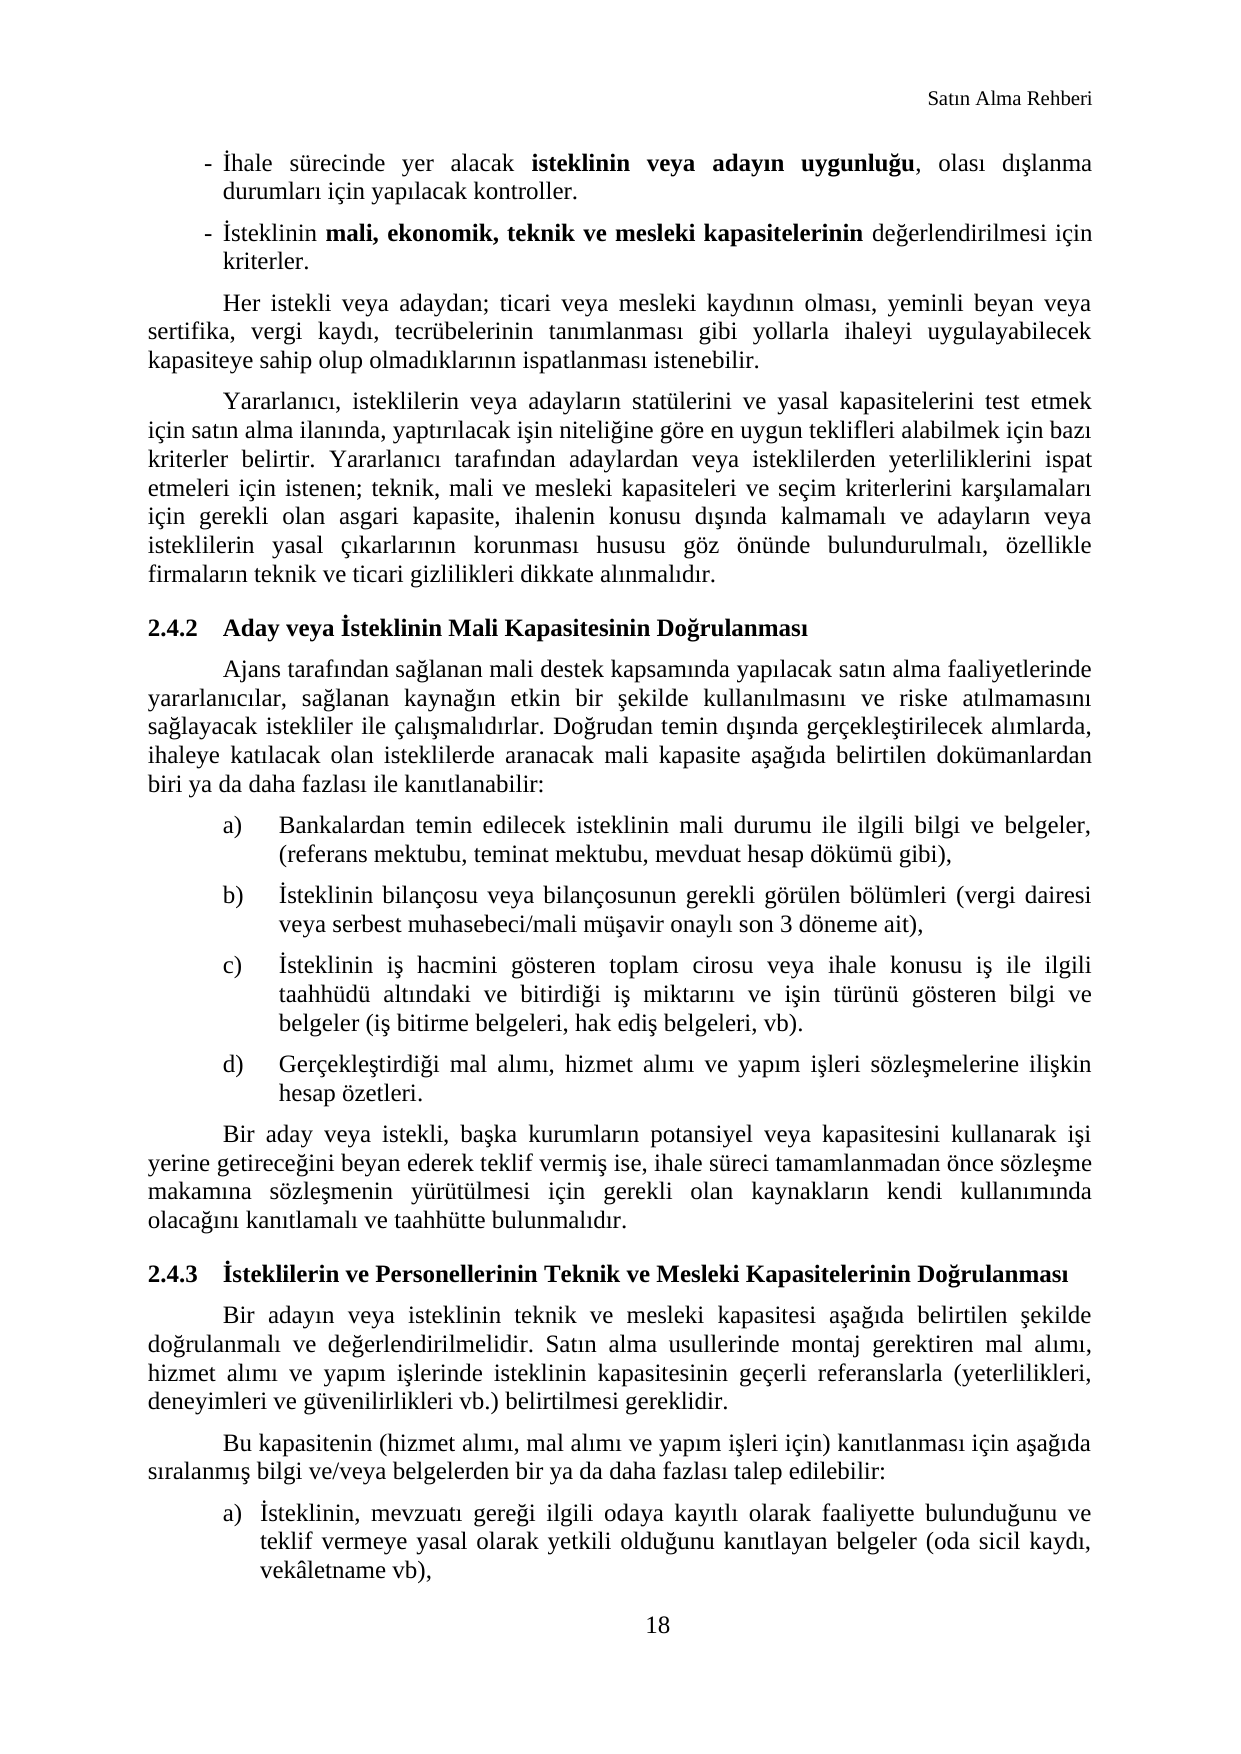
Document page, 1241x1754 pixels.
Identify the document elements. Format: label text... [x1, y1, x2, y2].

list İsteklinin mali, ekonomik, teknik ve mesleki kapasitelerinin değerlendirilmesi için kriterler. [204, 218, 1093, 275]
list İsteklinin, mevzuatı gereği ilgili odaya kayıtlı olarak faaliyette bulunduğunu ve teklif vermeye yasal olarak yetkili olduğunu kanıtlayan belgeler (oda sicil kaydı, vekâletname vb), [223, 1498, 1093, 1584]
list İhale sürecinde yer alacak isteklinin veya adayın uygunluğu, olası dışlanma durumları için yapılacak kontroller. [204, 148, 1093, 205]
subtitle İsteklilerin ve Personellerinin Teknik ve Mesleki Kapasitelerinin Doğrulanması [148, 1259, 1093, 1288]
text Bir adayın veya isteklinin teknik ve mesleki kapasitesi aşağıda belirtilen şekilde doğrulanmalı ve değerlendirilmelidir. Satın alma usullerinde montaj gerektiren mal alımı, hizmet alımı ve yapım işlerinde isteklinin kapasitesinin geçerli referanslarla (yeterlilikleri, deneyimleri ve güvenilirlikleri vb.) belirtilmesi gereklidir. [148, 1300, 1093, 1415]
list İsteklinin iş hacmini gösteren toplam cirosu veya ihale konusu iş ile ilgili taahhüdü altındaki ve bitirdiği iş miktarını ve işin türünü gösteren bilgi ve belgeler (iş bitirme belgeleri, hak ediş belgeleri, vb). [223, 950, 1093, 1036]
text Bu kapasitenin (hizmet alımı, mal alımı ve yapım işleri için) kanıtlanması için aşağıda sıralanmış bilgi ve/veya belgelerden bir ya da daha fazlası talep edilebilir: [148, 1428, 1093, 1485]
subtitle Aday veya İsteklinin Mali Kapasitesinin Doğrulanması [148, 613, 1093, 641]
text Ajans tarafından sağlanan mali destek kapsamında yapılacak satın alma faaliyetlerinde yararlanıcılar, sağlanan kaynağın etkin bir şekilde kullanılmasını ve riske atılmamasını sağlayacak istekliler ile çalışmalıdırlar. Doğrudan temin dışında gerçekleştirilecek alımlarda, ihaleye katılacak olan isteklilerde aranacak mali kapasite aşağıda belirtilen dokümanlardan biri ya da daha fazlası ile kanıtlanabilir: [148, 654, 1093, 798]
list Bankalardan temin edilecek isteklinin mali durumu ile ilgili bilgi ve belgeler, (referans mektubu, teminat mektubu, mevduat hesap dökümü gibi), [223, 810, 1093, 868]
text Yararlanıcı, isteklilerin veya adayların statülerini ve yasal kapasitelerini test etmek için satın alma ilanında, yaptırılacak işin niteliğine göre en uygun teklifleri alabilmek için bazı kriterler belirtir. Yararlanıcı tarafından adaylardan veya isteklilerden yeterliliklerini ispat etmeleri için istenen; teknik, mali ve mesleki kapasiteleri ve seçim kriterlerini karşılamaları için gerekli olan asgari kapasite, ihalenin konusu dışında kalmamalı ve adayların veya isteklilerin yasal çıkarlarının korunması hususu göz önünde bulundurulmalı, özellikle firmaların teknik ve ticari gizlilikleri dikkate alınmalıdır. [148, 386, 1093, 588]
list İsteklinin bilançosu veya bilançosunun gerekli görülen bölümleri (vergi dairesi veya serbest muhasebeci/mali müşavir onaylı son 3 döneme ait), [223, 880, 1093, 938]
text Her istekli veya adaydan; ticari veya mesleki kaydının olması, yeminli beyan veya sertifika, vergi kaydı, tecrübelerinin tanımlanması gibi yollarla ihaleyi uygulayabilecek kapasiteye sahip olup olmadıklarının ispatlanması istenebilir. [148, 288, 1093, 374]
list Gerçekleştirdiği mal alımı, hizmet alımı ve yapım işleri sözleşmelerine ilişkin hesap özetleri. [223, 1049, 1093, 1106]
text Bir aday veya istekli, başka kurumların potansiyel veya kapasitesini kullanarak işi yerine getireceğini beyan ederek teklif vermiş ise, ihale süreci tamamlanmadan önce sözleşme makamına sözleşmenin yürütülmesi için gerekli olan kaynakların kendi kullanımında olacağını kanıtlamalı ve taahhütte bulunmalıdır. [148, 1119, 1093, 1234]
